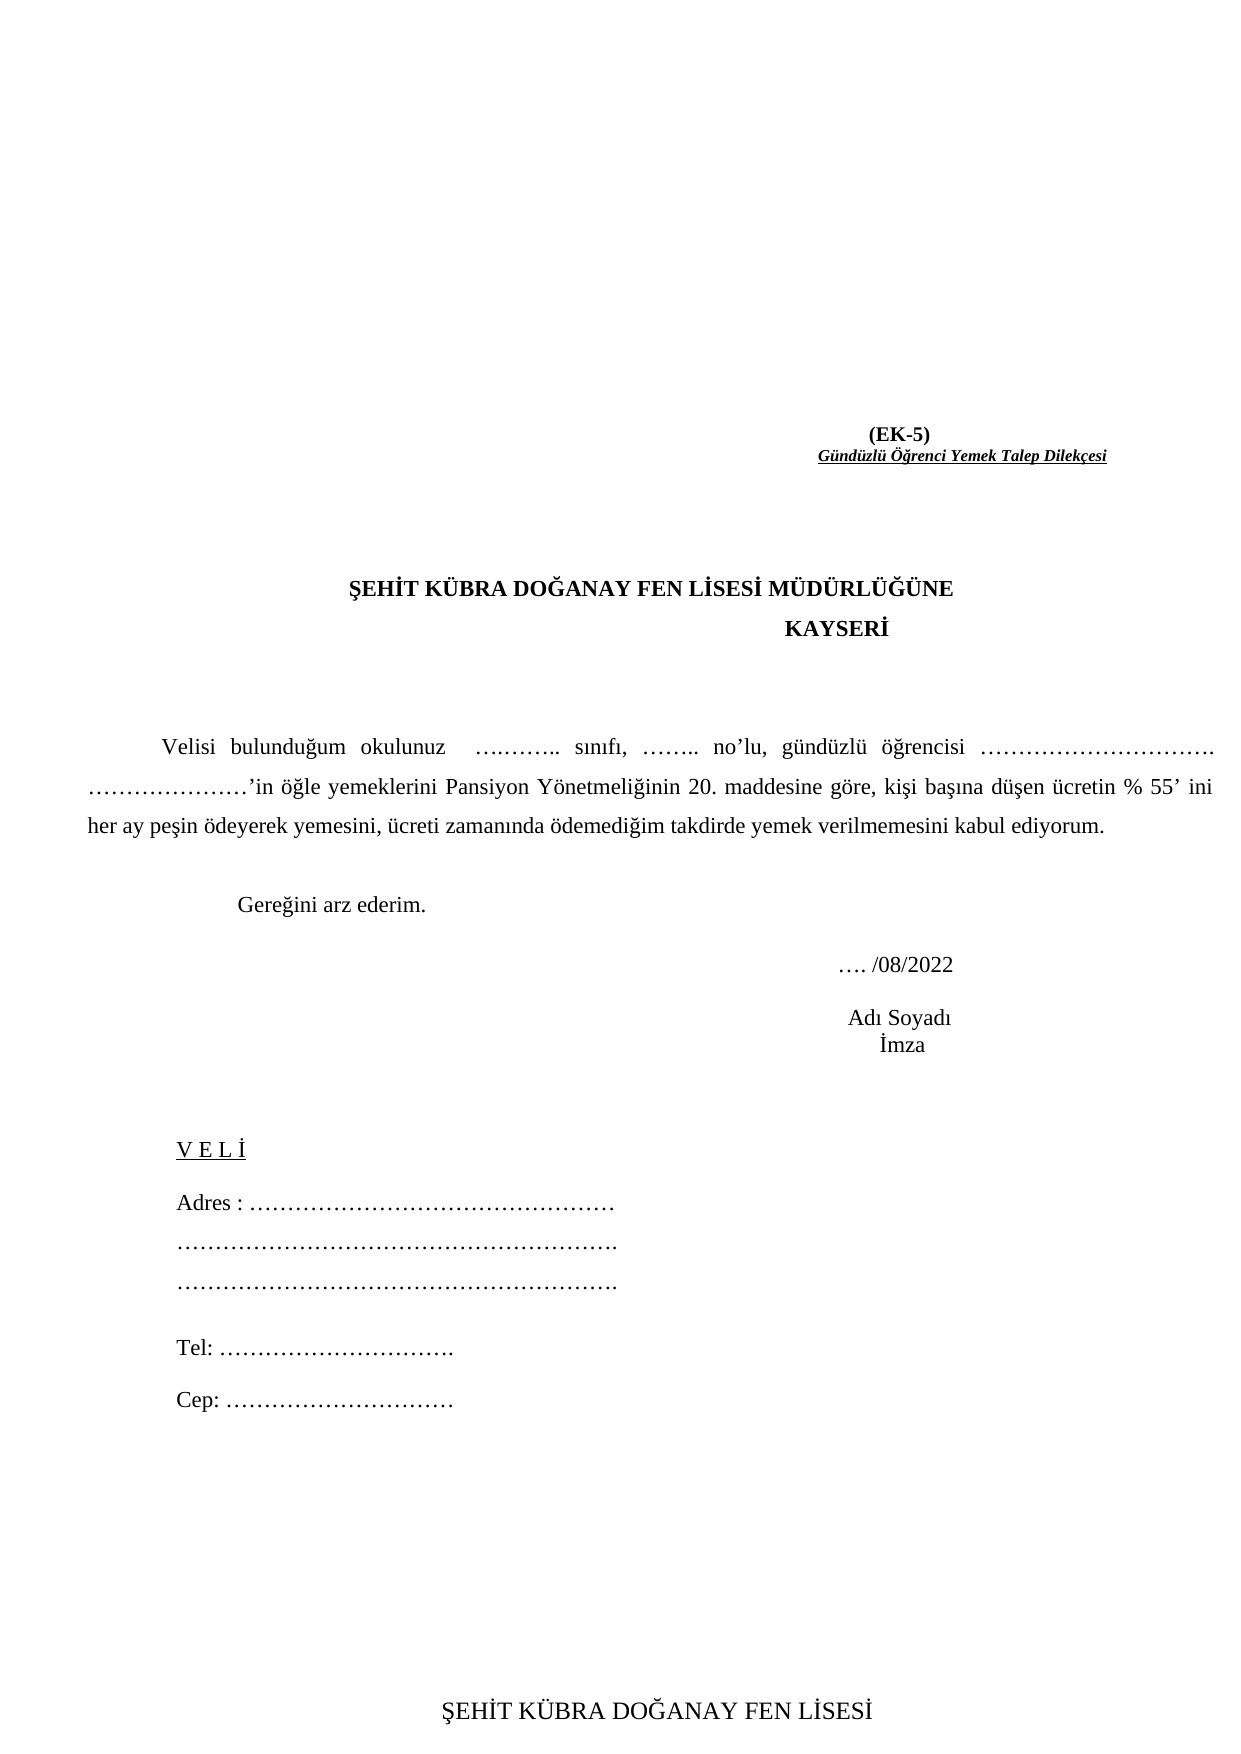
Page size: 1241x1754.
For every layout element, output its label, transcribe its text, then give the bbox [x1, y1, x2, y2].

text Adı Soyadı [73, 1004, 1215, 1031]
text Gündüzlü Öğrenci Yemek Talep Dilekçesi [87, 446, 1215, 465]
text ŞEHİT KÜBRA DOĞANAY FEN LİSESİ MÜDÜRLÜĞÜNE [87, 575, 1215, 602]
text İmza [87, 1031, 1215, 1057]
text Adres : ………………………………………… [87, 1189, 1215, 1215]
text V E L İ [87, 1136, 1215, 1162]
text KAYSERİ [87, 615, 1215, 641]
text …………………………………………………. [87, 1228, 1215, 1254]
text (EK-5) [87, 422, 1215, 446]
text Velisi bulunduğum okulunuz ….…….. sınıfı, …….. no’lu, gündüzlü öğrencisi ………………………….…………………’in öğle yemeklerini Pansiyon Yönetmeliğinin 20. maddesine göre, kişi başına düşen ücretin % 55’ ini her ay peşin ödeyerek yemesini, ücreti zamanında ödemediğim takdirde yemek verilmemesini kabul ediyorum. [87, 733, 1215, 838]
text …………………………………………………. [87, 1268, 1215, 1294]
text …. /08/2022 [87, 952, 1215, 978]
text Gereğini arz ederim. [87, 891, 1215, 917]
text Tel: …………………………. [87, 1333, 1215, 1360]
text Cep: ………………………… [87, 1386, 1215, 1413]
